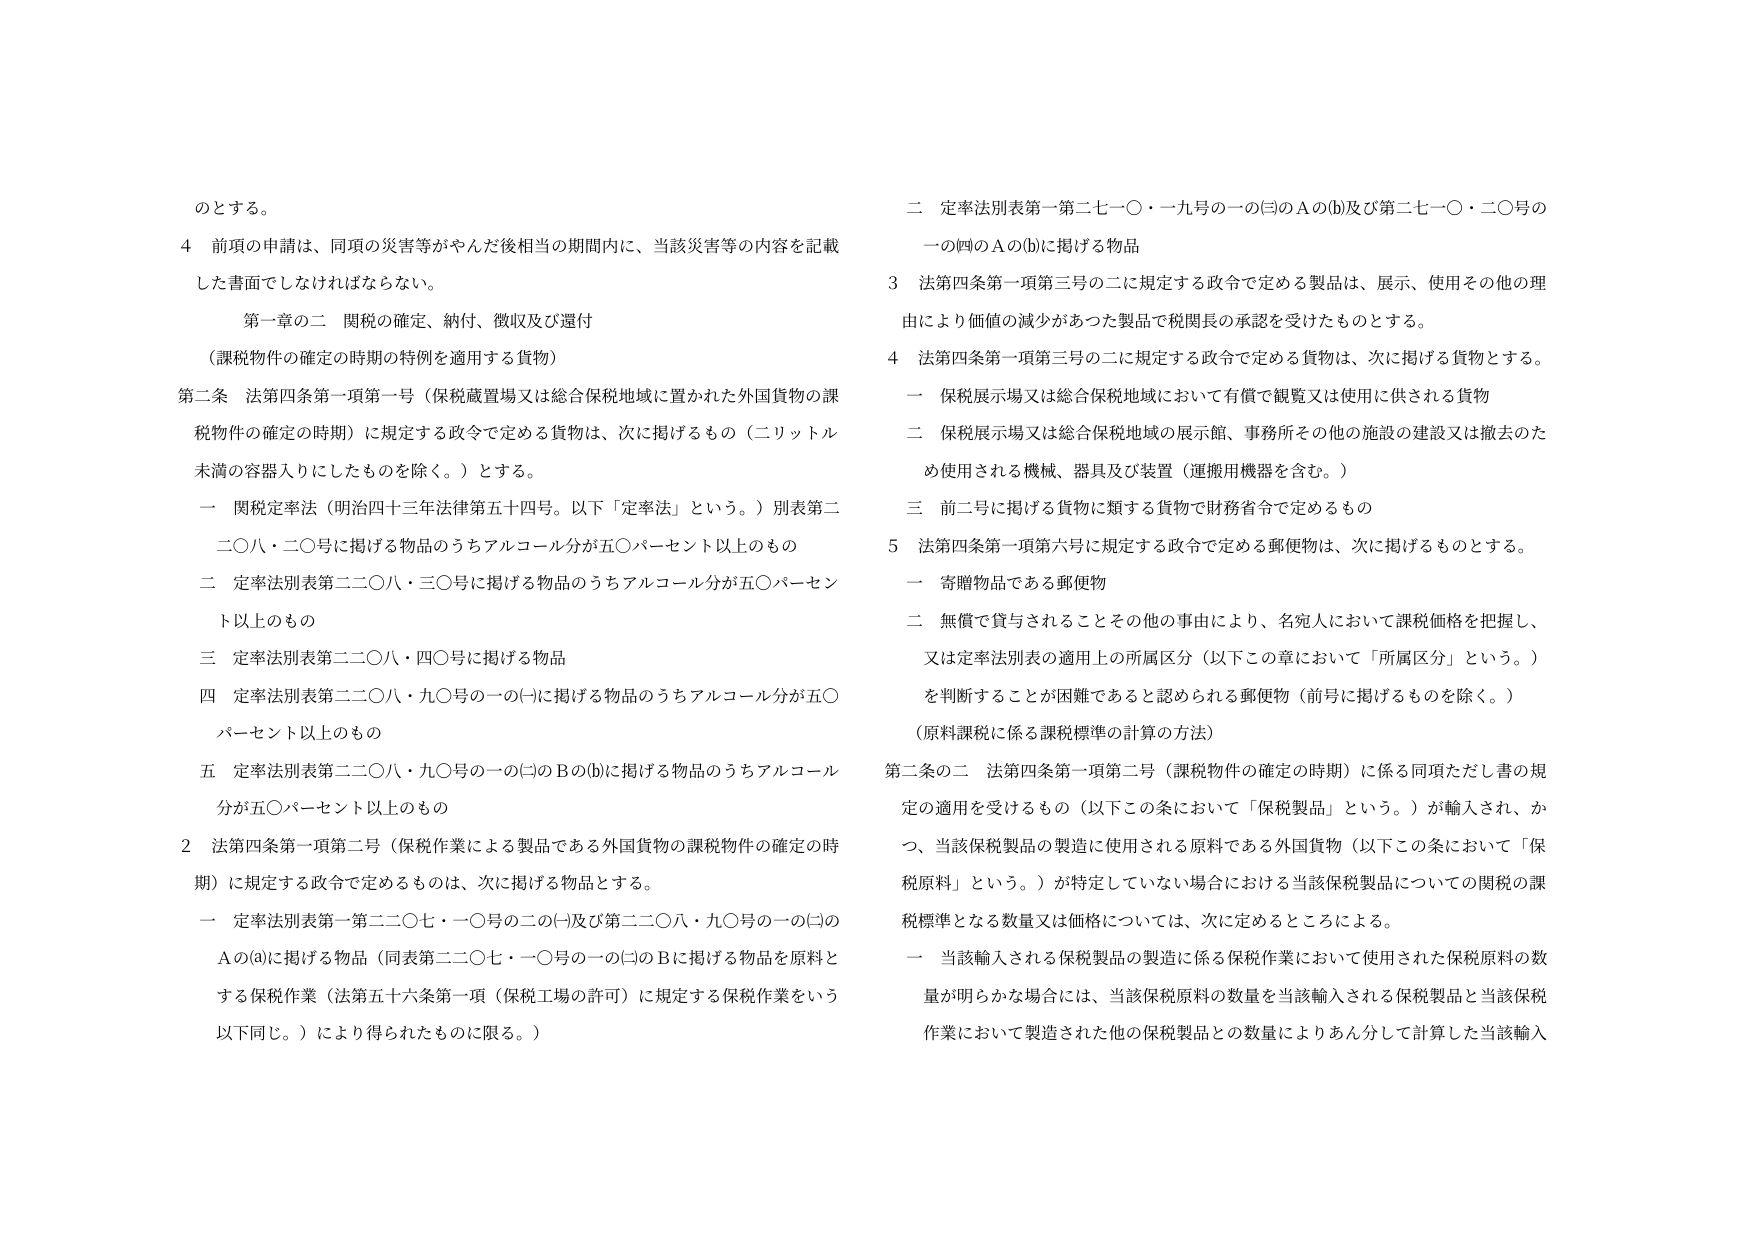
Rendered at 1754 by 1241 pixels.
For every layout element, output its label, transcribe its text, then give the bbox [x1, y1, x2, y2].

text 一 定率法別表第一第二二〇七・一〇号の二の㈠及び第二二〇八・九〇号の一の㈡のＡの⒜に掲げる物品（同表第二二〇七・一〇号の一の㈡のＢに掲げる物品を原料とする保税作業（法第五十六条第一項（保税工場の許可）に規定する保税作業をいう。以下同じ。）により得られたものに限る。） [199, 901, 840, 1051]
text 第二条 法第四条第一項第一号（保税蔵置場又は総合保税地域に置かれた外国貨物の課税物件の確定の時期）に規定する政令で定める貨物は、次に掲げるもの（二リットル未満の容器入りにしたものを除く。）とする。 [177, 376, 840, 489]
text （原料課税に係る課税標準の計算の方法） [906, 714, 1547, 751]
text 第一章の二 関税の確定、納付、徴収及び還付 [243, 301, 840, 339]
text ３ 法第四条第一項第三号の二に規定する政令で定める製品は、展示、使用その他の理由により価値の減少があつた製品で税関長の承認を受けたものとする。 [884, 264, 1547, 339]
text ４ 法第四条第一項第三号の二に規定する政令で定める貨物は、次に掲げる貨物とする。 [884, 339, 1547, 376]
text ５ 法第四条第一項第六号に規定する政令で定める郵便物は、次に掲げるものとする。 [884, 526, 1547, 564]
text 二 保税展示場又は総合保税地域の展示館、事務所その他の施設の建設又は撤去のため使用される機械、器具及び装置（運搬用機器を含む。） [906, 414, 1547, 489]
text 五 定率法別表第二二〇八・九〇号の一の㈡のＢの⒝に掲げる物品のうちアルコール分が五〇パーセント以上のもの [199, 751, 840, 826]
text ２ 法第四条第一項第二号（保税作業による製品である外国貨物の課税物件の確定の時期）に規定する政令で定めるものは、次に掲げる物品とする。 [177, 826, 840, 901]
text 二 定率法別表第一第二七一〇・一九号の一の㈢のＡの⒝及び第二七一〇・二〇号の一の㈣のＡの⒝に掲げる物品 [906, 189, 1547, 264]
text 第二条の二 法第四条第一項第二号（課税物件の確定の時期）に係る同項ただし書の規定の適用を受けるもの（以下この条において「保税製品」という。）が輸入され、かつ、当該保税製品の製造に使用される原料である外国貨物（以下この条において「保税原料」という。）が特定していない場合における当該保税製品についての関税の課税標準となる数量又は価格については、次に定めるところによる。 [884, 751, 1547, 939]
text ３ 財務大臣又は税関長は、災害等により、法第二条の三に規定する期限までに同条に規定する行為をすることができないと認める場合には、前二項の規定の適用がある場合を除き、当該行為をすべき者の申請により、期日を指定して当該期限を延長するものとする。 [177, 189, 840, 226]
text （課税物件の確定の時期の特例を適用する貨物） [199, 339, 840, 376]
text 四 定率法別表第二二〇八・九〇号の一の㈠に掲げる物品のうちアルコール分が五〇パーセント以上のもの [199, 676, 840, 751]
text ４ 前項の申請は、同項の災害等がやんだ後相当の期間内に、当該災害等の内容を記載した書面でしなければならない。 [177, 226, 840, 301]
text 二 定率法別表第二二〇八・三〇号に掲げる物品のうちアルコール分が五〇パーセント以上のもの [199, 564, 840, 639]
text 一 保税展示場又は総合保税地域において有償で観覧又は使用に供される貨物 [906, 376, 1547, 414]
text 三 前二号に掲げる貨物に類する貨物で財務省令で定めるもの [906, 489, 1547, 526]
text 一 寄贈物品である郵便物 [906, 564, 1547, 601]
text 一 関税定率法（明治四十三年法律第五十四号。以下「定率法」という。）別表第二二○八・二○号に掲げる物品のうちアルコール分が五○パーセント以上のもの [199, 489, 840, 564]
text 三 定率法別表第二二〇八・四〇号に掲げる物品 [199, 639, 840, 676]
text 二 無償で貸与されることその他の事由により、名宛人において課税価格を把握し、又は定率法別表の適用上の所属区分（以下この章において「所属区分」という。）を判断することが困難であると認められる郵便物（前号に掲げるものを除く。） [906, 601, 1547, 714]
